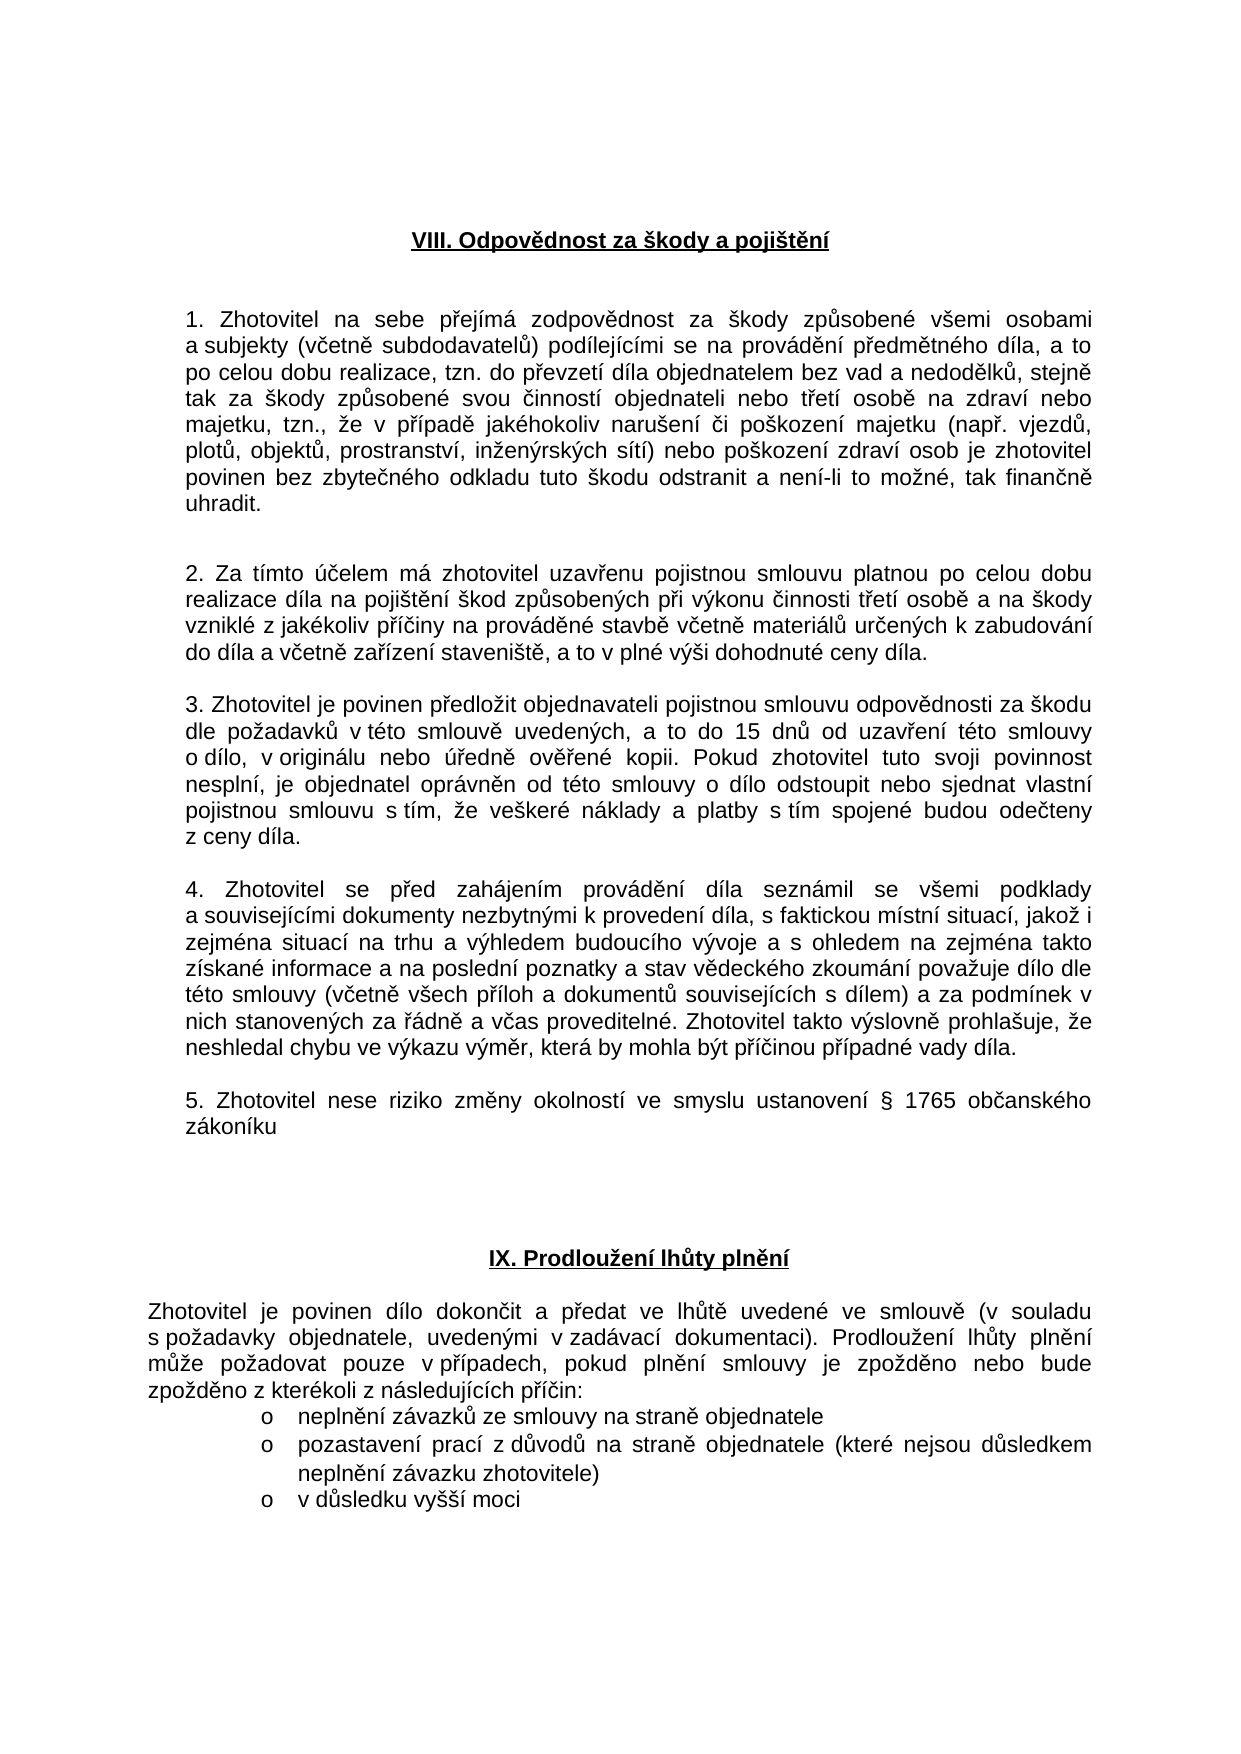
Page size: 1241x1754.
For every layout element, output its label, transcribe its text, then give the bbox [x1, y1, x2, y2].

list pozastavení prací z důvodů na straně objednatele (které nejsou důsledkem neplnění závazku zhotovitele) [260, 1431, 1093, 1486]
text 2. Za tímto účelem má zhotovitel uzavřenu pojistnou smlouvu platnou po celou dobu realizace díla na pojištění škod způsobených při výkonu činnosti třetí osobě a na škody vzniklé z jakékoliv příčiny na prováděné stavbě včetně materiálů určených k zabudování do díla a včetně zařízení staveniště, a to v plné výši dohodnuté ceny díla. [185, 560, 1093, 665]
text 5. Zhotovitel nese riziko změny okolností ve smyslu ustanovení § 1765 občanského zákoníku [185, 1087, 1093, 1139]
text IX. Prodloužení lhůty plnění [185, 1245, 1093, 1271]
text 4. Zhotovitel se před zahájením provádění díla seznámil se všemi podklady a souvisejícími dokumenty nezbytnými k provedení díla, s faktickou místní situací, jakož i zejména situací na trhu a výhledem budoucího vývoje a s ohledem na zejména takto získané informace a na poslední poznatky a stav vědeckého zkoumání považuje dílo dle této smlouvy (včetně všech příloh a dokumentů souvisejících s dílem) a za podmínek v nich stanovených za řádně a včas proveditelné. Zhotovitel takto výslovně prohlašuje, že neshledal chybu ve výkazu výměr, která by mohla být příčinou případné vady díla. [185, 876, 1093, 1060]
list neplnění závazků ze smlouvy na straně objednatele [260, 1403, 1093, 1431]
text 3. Zhotovitel je povinen předložit objednavateli pojistnou smlouvu odpovědnosti za škodu dle požadavků v této smlouvě uvedených, a to do 15 dnů od uzavření této smlouvy o dílo, v originálu nebo úředně ověřené kopii. Pokud zhotovitel tuto svoji povinnost nesplní, je objednatel oprávněn od této smlouvy o dílo odstoupit nebo sjednat vlastní pojistnou smlouvu s tím, že veškeré náklady a platby s tím spojené budou odečteny z ceny díla. [185, 691, 1093, 849]
text 1. Zhotovitel na sebe přejímá zodpovědnost za škody způsobené všemi osobami a subjekty (včetně subdodavatelů) podílejícími se na provádění předmětného díla, a to po celou dobu realizace, tzn. do převzetí díla objednatelem bez vad a nedodělků, stejně tak za škody způsobené svou činností objednateli nebo třetí osobě na zdraví nebo majetku, tzn., že v případě jakéhokoliv narušení či poškození majetku (např. vjezdů, plotů, objektů, prostranství, inženýrských sítí) nebo poškození zdraví osob je zhotovitel povinen bez zbytečného odkladu tuto škodu odstranit a není-li to možné, tak finančně uhradit. [185, 306, 1093, 517]
text Zhotovitel je povinen dílo dokončit a předat ve lhůtě uvedené ve smlouvě (v souladu s požadavky objednatele, uvedenými v zadávací dokumentaci). Prodloužení lhůty plnění může požadovat pouze v případech, pokud plnění smlouvy je zpožděno nebo bude zpožděno z kterékoli z následujících příčin: [148, 1298, 1093, 1403]
list v důsledku vyšší moci [260, 1486, 1093, 1514]
text VIII. Odpovědnost za škody a pojištění [148, 227, 1093, 253]
